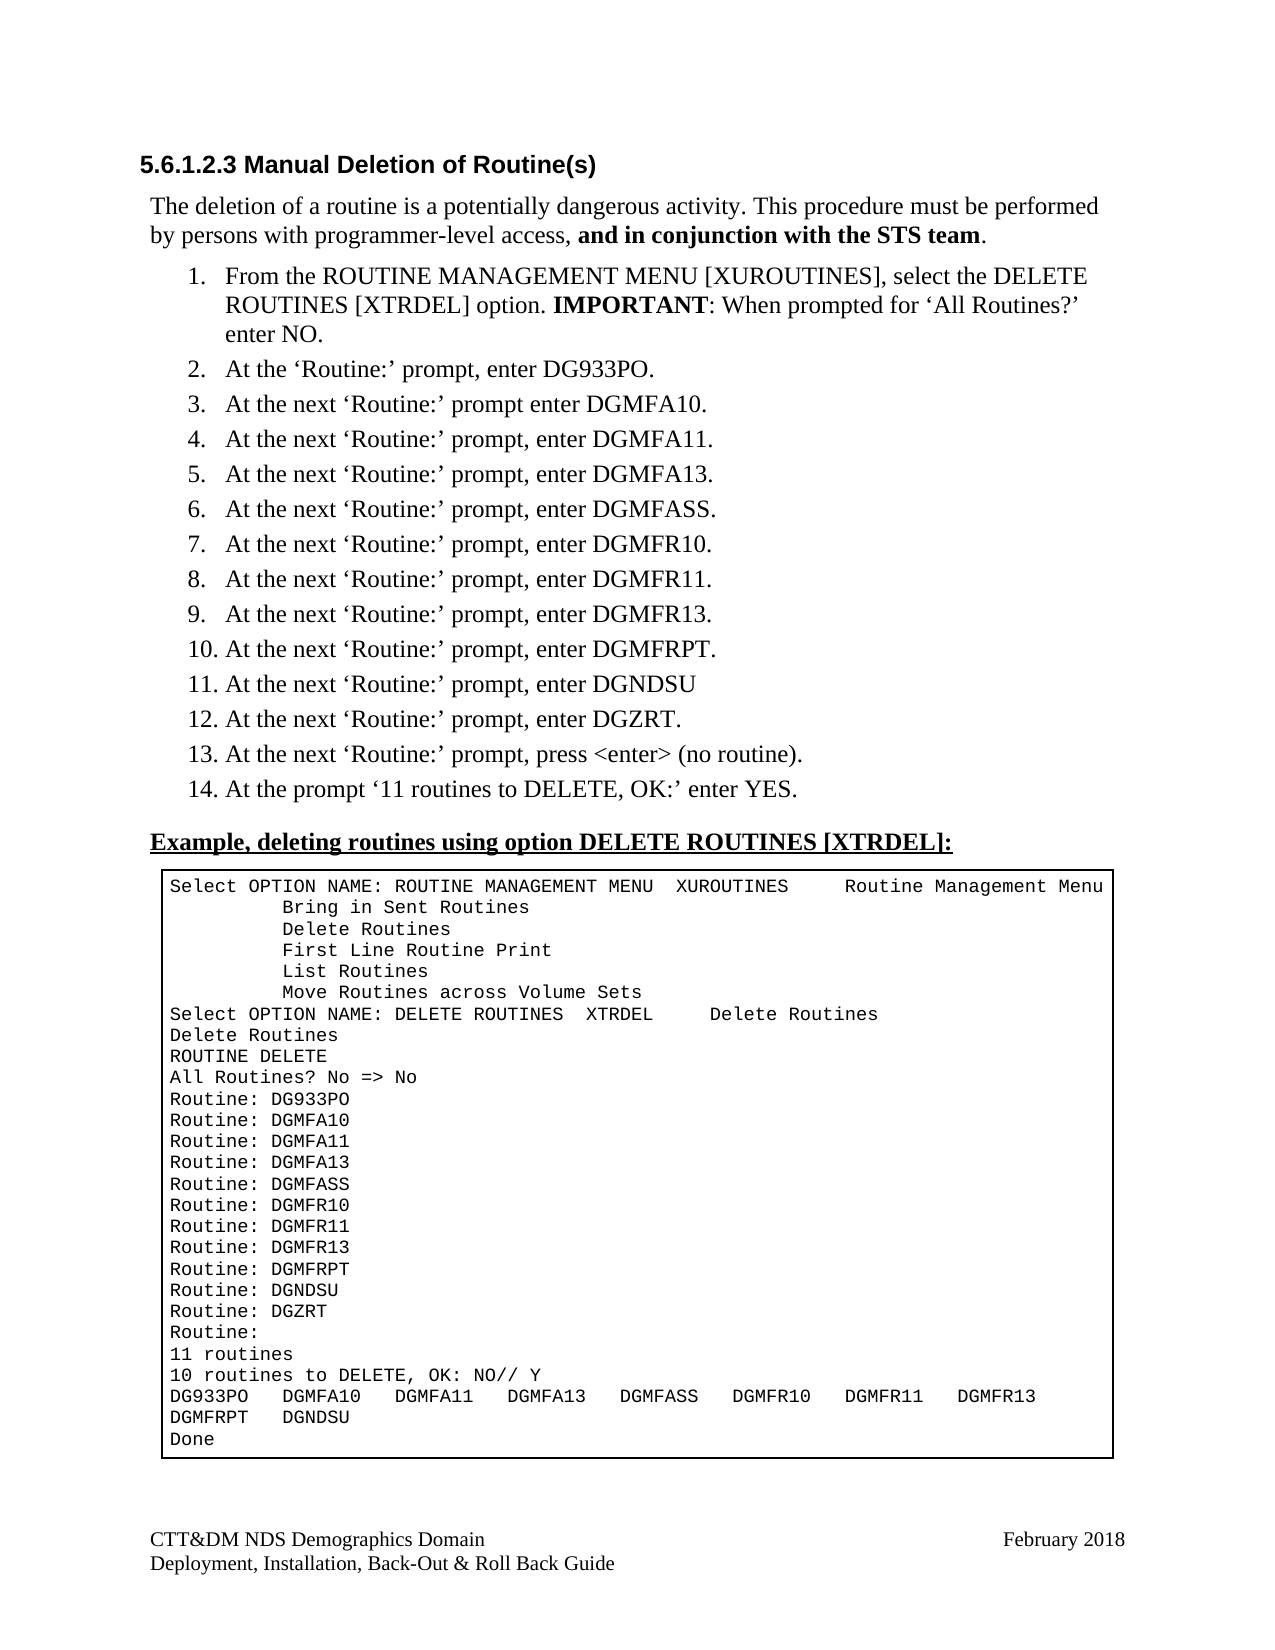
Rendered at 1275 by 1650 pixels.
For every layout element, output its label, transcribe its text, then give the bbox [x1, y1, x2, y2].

text 11 routines [163, 1336, 1112, 1357]
text List Routines [163, 954, 1112, 975]
text All Routines? No => No [163, 1060, 1112, 1081]
text DGMFRPT DGNDSU [163, 1400, 1112, 1421]
text At the next ‘Routine:’ prompt, enter DGMFR10. [187, 529, 1125, 557]
text Delete Routines [163, 1017, 1112, 1039]
text At the next ‘Routine:’ prompt, press <enter> (no routine). [187, 739, 1125, 767]
text At the next ‘Routine:’ prompt, enter DGNDSU [187, 669, 1125, 697]
text At the next ‘Routine:’ prompt, enter DGMFR13. [187, 599, 1125, 627]
text The deletion of a routine is a potentially dangerous activity. This procedure must be performed by persons with programmer-level access, and in conjunction with the STS team. [150, 191, 1125, 249]
text Routine: DGMFA13 [163, 1145, 1112, 1166]
text Routine: DGMFRPT [163, 1251, 1112, 1272]
text Delete Routines [163, 911, 1112, 932]
text Routine: DGMFA11 [163, 1124, 1112, 1145]
text At the next ‘Routine:’ prompt, enter DGMFA13. [187, 459, 1125, 487]
text Routine: [163, 1315, 1112, 1336]
text Done [163, 1421, 1112, 1457]
text At the next ‘Routine:’ prompt, enter DGMFA11. [187, 424, 1125, 452]
text Select OPTION NAME: DELETE ROUTINES XTRDEL Delete Routines [163, 996, 1112, 1017]
text Select OPTION NAME: ROUTINE MANAGEMENT MENU XUROUTINES Routine Management Menu [163, 871, 1112, 890]
text At the ‘Routine:’ prompt, enter DG933PO. [187, 354, 1125, 382]
text At the next ‘Routine:’ prompt, enter DGMFRPT. [187, 634, 1125, 662]
text At the next ‘Routine:’ prompt, enter DGZRT. [187, 704, 1125, 732]
text At the prompt ‘11 routines to DELETE, OK:’ enter YES. [187, 774, 1125, 802]
text Routine: DGMFR11 [163, 1209, 1112, 1230]
text First Line Routine Print [163, 932, 1112, 954]
text Routine: DGMFA10 [163, 1102, 1112, 1124]
text Routine: DG933PO [163, 1081, 1112, 1102]
text At the next ‘Routine:’ prompt, enter DGMFR11. [187, 564, 1125, 592]
text Bring in Sent Routines [163, 890, 1112, 911]
list From the ROUTINE MANAGEMENT MENU [XUROUTINES], select the DELETE ROUTINES [XTRDEL] option. IMPORTANT: When prompted for ‘All Routines?’ enter NO. [187, 261, 1125, 347]
text Routine: DGZRT [163, 1294, 1112, 1315]
text Routine: DGMFASS [163, 1166, 1112, 1187]
text 10 routines to DELETE, OK: NO// Y [163, 1357, 1112, 1379]
text DG933PO DGMFA10 DGMFA11 DGMFA13 DGMFASS DGMFR10 DGMFR11 DGMFR13 [163, 1379, 1112, 1400]
text Routine: DGNDSU [163, 1272, 1112, 1294]
text At the next ‘Routine:’ prompt enter DGMFA10. [187, 389, 1125, 417]
subtitle Manual Deletion of Routine(s) [139, 150, 1125, 179]
text Move Routines across Volume Sets [163, 975, 1112, 996]
text Routine: DGMFR10 [163, 1187, 1112, 1209]
text Example, deleting routines using option DELETE ROUTINES [XTRDEL]: [150, 827, 1125, 856]
text ROUTINE DELETE [163, 1039, 1112, 1060]
text Routine: DGMFR13 [163, 1230, 1112, 1251]
text At the next ‘Routine:’ prompt, enter DGMFASS. [187, 494, 1125, 522]
